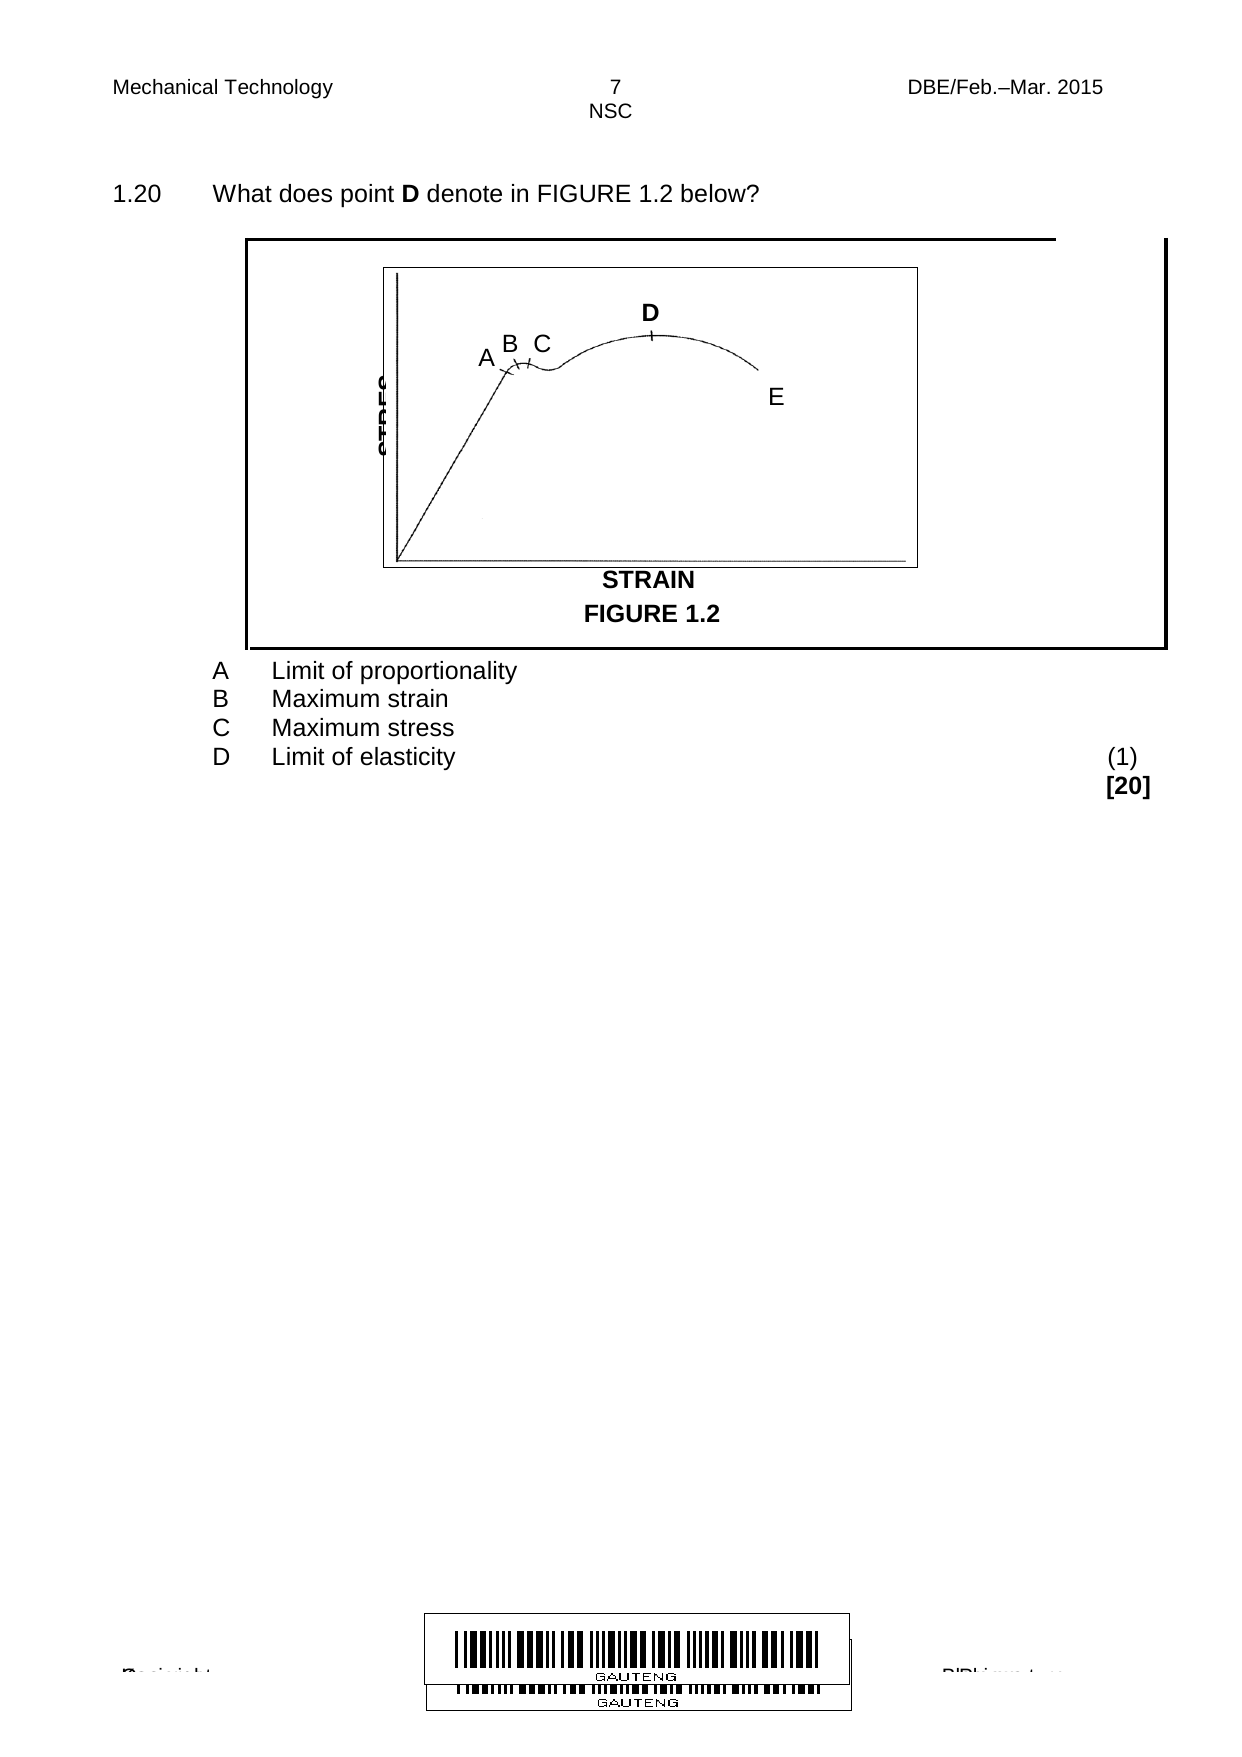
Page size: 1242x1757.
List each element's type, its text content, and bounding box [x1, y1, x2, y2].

picture [427, 1640, 851, 1710]
text [20] [100, 771, 1150, 799]
picture [384, 268, 917, 567]
text A B C [473, 329, 556, 372]
text E [763, 383, 789, 410]
picture [425, 1614, 849, 1684]
text B Maximum strain [212, 684, 1162, 713]
text D Limit of elasticity (1) [212, 742, 1162, 771]
text NSC [584, 98, 637, 121]
text FIGURE 1.2 [579, 599, 724, 626]
text C Maximum stress [212, 713, 1162, 742]
text A Limit of proportionality [212, 656, 1162, 684]
text STRAIN [597, 566, 699, 594]
text Mechanical Technology 7 DBE/Feb.–Mar. 2015 [109, 74, 1107, 98]
text 1.20 What does point D denote in FIGURE 1.2 below? [112, 179, 1162, 206]
text D [635, 297, 665, 326]
